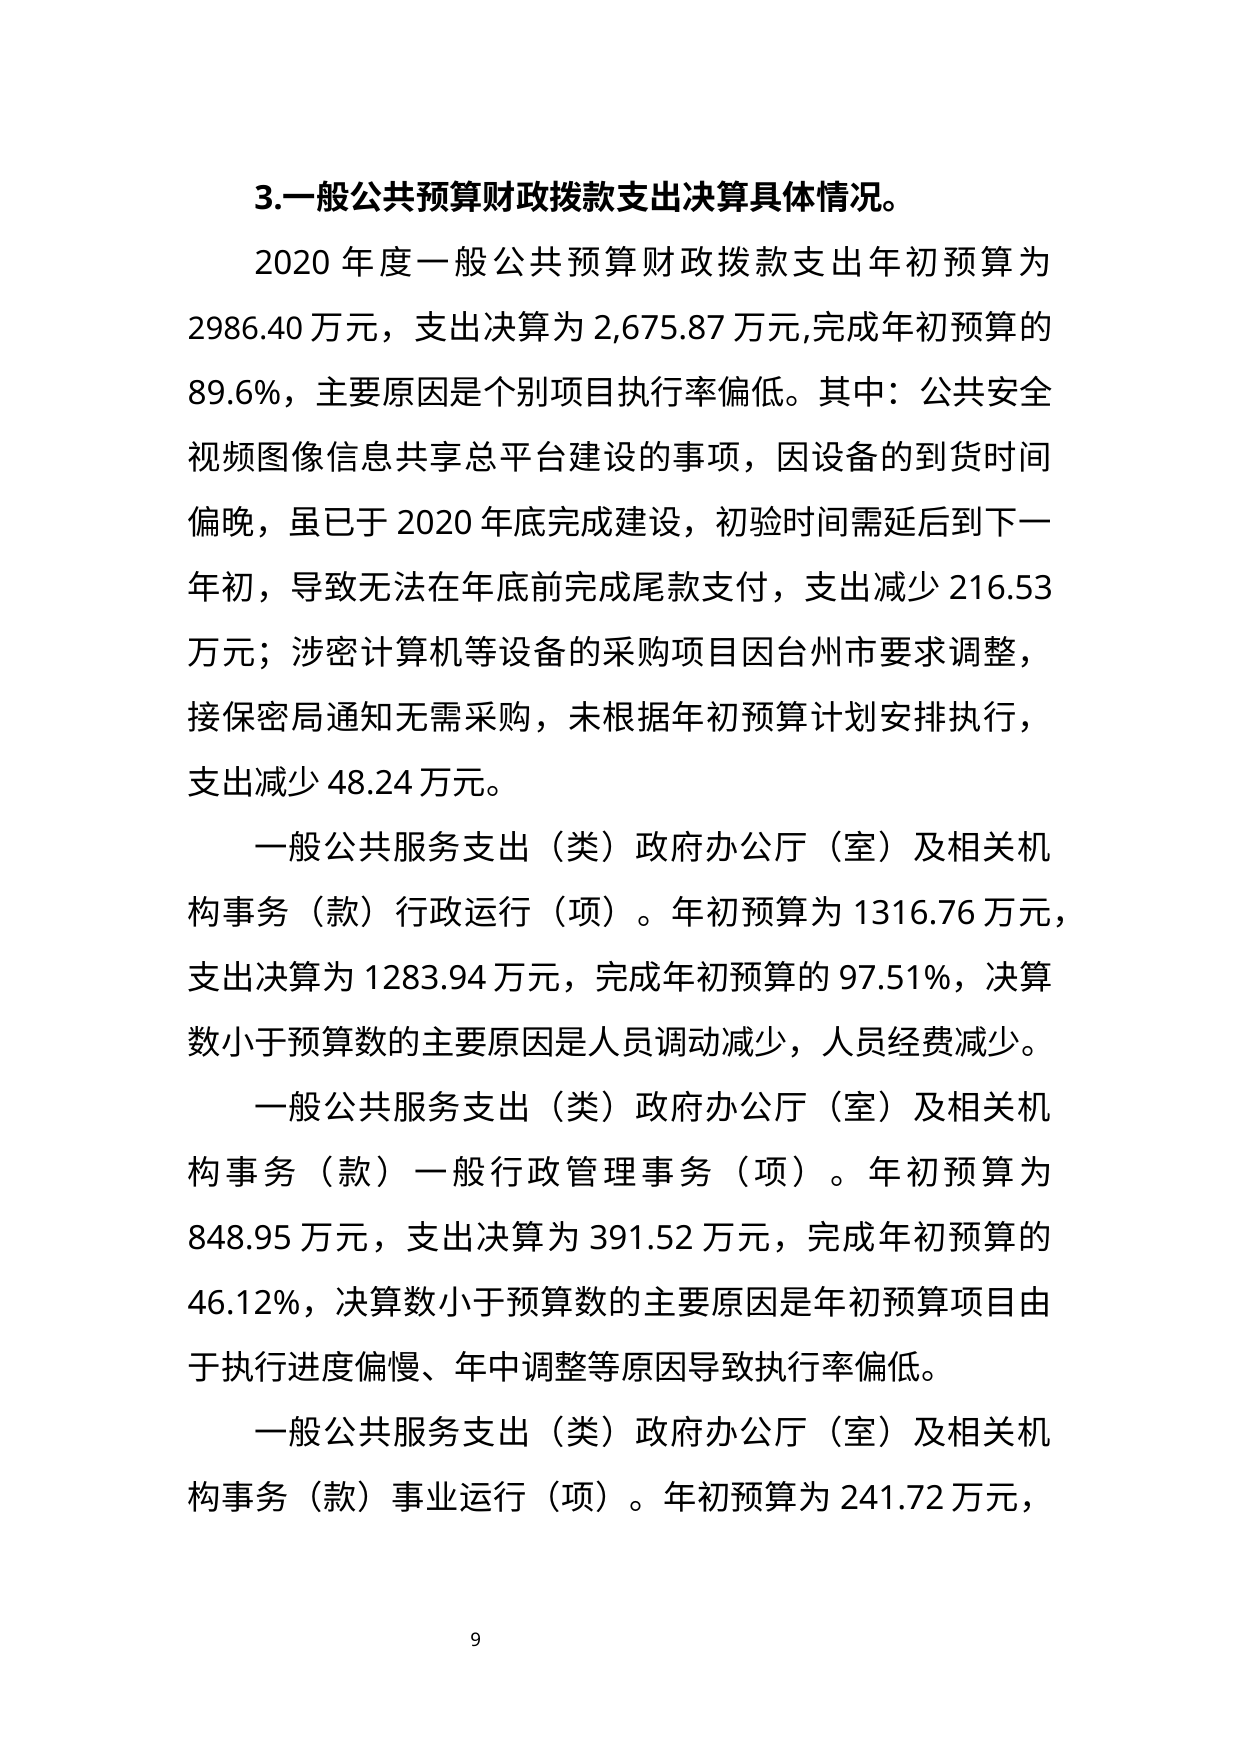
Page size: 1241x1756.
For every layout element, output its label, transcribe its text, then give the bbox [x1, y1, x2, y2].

text 3.一般公共预算财政拨款支出决算具体情况。 [187, 163, 1053, 228]
text 2020年度一般公共预算财政拨款支出年初预算为2986.40万元，支出决算为2,675.87万元,完成年初预算的89.6%，主要原因是个别项目执行率偏低。其中：公共安全视频图像信息共享总平台建设的事项，因设备的到货时间偏晚，虽已于2020年底完成建设，初验时间需延后到下一年初，导致无法在年底前完成尾款支付，支出减少216.53万元；涉密计算机等设备的采购项目因台州市要求调整，接保密局通知无需采购，未根据年初预算计划安排执行，支出减少48.24万元。 [187, 228, 1053, 813]
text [187, 1398, 1053, 1528]
text 一般公共服务支出（类）政府办公厅（室）及相关机构事务（款）行政运行（项）。年初预算为1316.76万元，支出决算为1283.94万元，完成年初预算的97.51%，决算数小于预算数的主要原因是人员调动减少，人员经费减少。 [187, 813, 1053, 1073]
text 一般公共服务支出（类）政府办公厅（室）及相关机构事务（款）一般行政管理事务（项）。年初预算为848.95万元，支出决算为391.52万元，完成年初预算的46.12%，决算数小于预算数的主要原因是年初预算项目由于执行进度偏慢、年中调整等原因导致执行率偏低。 [187, 1073, 1053, 1398]
